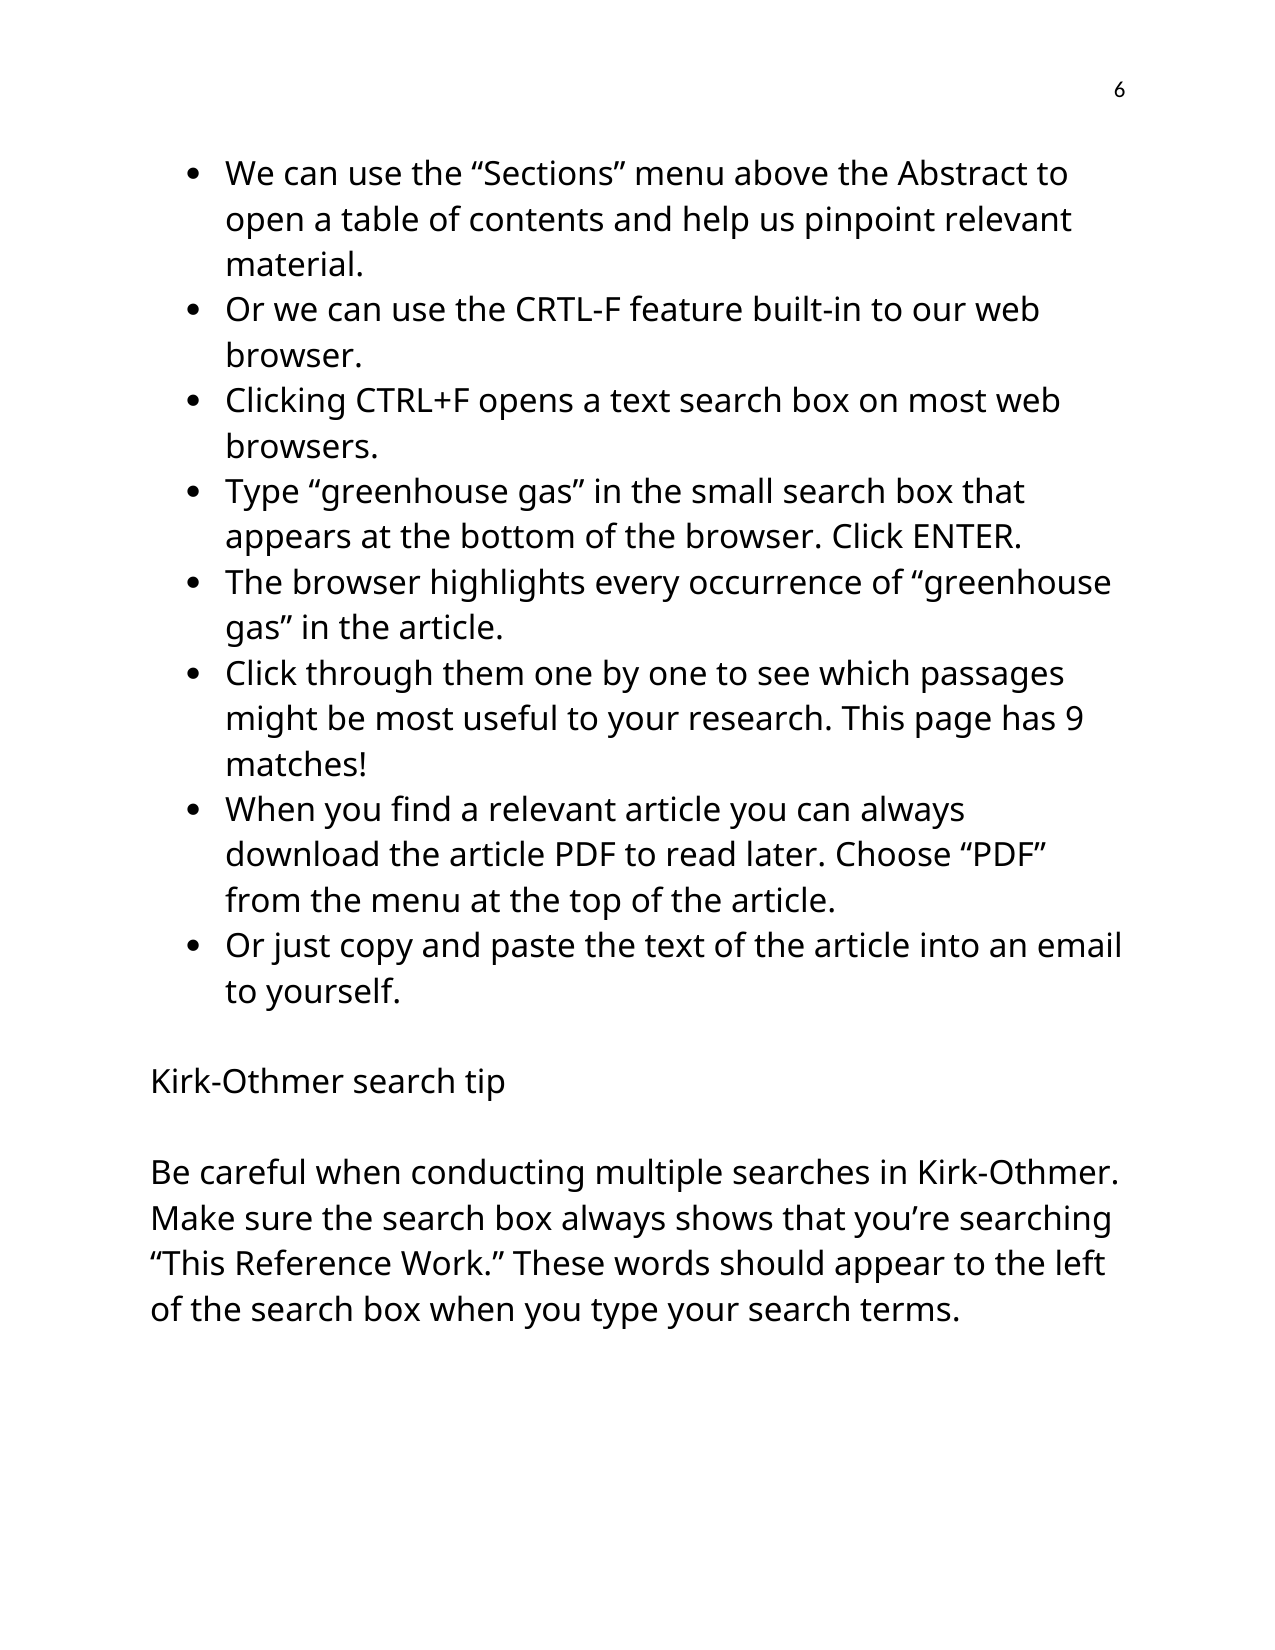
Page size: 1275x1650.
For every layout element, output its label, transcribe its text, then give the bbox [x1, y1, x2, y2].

list When you find a relevant article you can always download the article PDF to read later. Choose “PDF” from the menu at the top of the article. [187, 786, 1125, 922]
list Type “greenhouse gas” in the small search box that appears at the bottom of the browser. Click ENTER. [187, 468, 1125, 559]
list Or we can use the CRTL-F feature built-in to our web browser. [187, 286, 1125, 377]
list Clicking CTRL+F opens a text search box on most web browsers. [187, 377, 1125, 468]
list The browser highlights every occurrence of “greenhouse gas” in the article. [187, 559, 1125, 649]
list Click through them one by one to see which passages might be most useful to your research. This page has 9 matches! [187, 649, 1125, 786]
text Be careful when conducting multiple searches in Kirk-Othmer. Make sure the search box always shows that you’re searching “This Reference Work.” These words should appear to the left of the search box when you type your search terms. [150, 1149, 1125, 1331]
list We can use the “Sections” menu above the Abstract to open a table of contents and help us pinpoint relevant material. [187, 150, 1125, 286]
text Kirk-Othmer search tip [150, 1058, 1125, 1104]
list Or just copy and paste the text of the article into an email to yourself. [187, 922, 1125, 1013]
